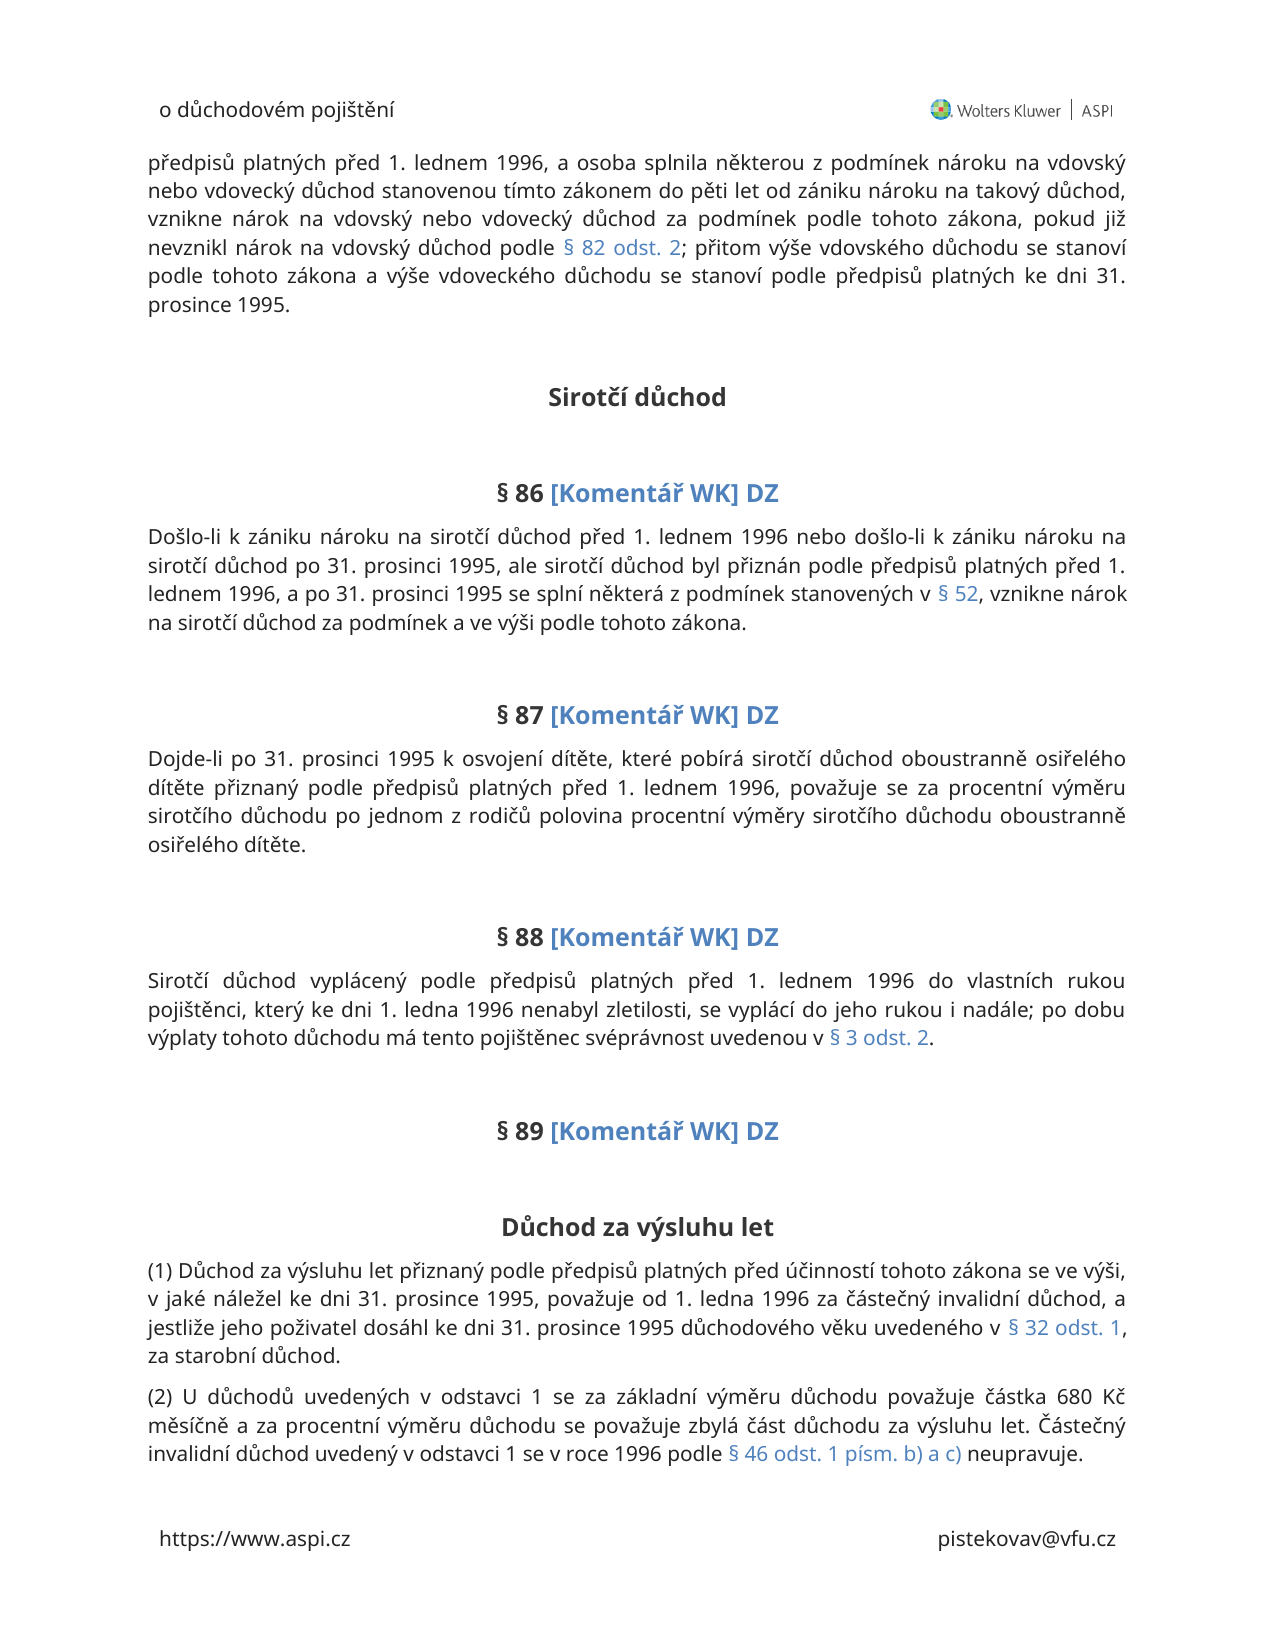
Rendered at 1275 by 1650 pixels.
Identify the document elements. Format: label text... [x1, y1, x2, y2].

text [148, 148, 1127, 318]
text Dojde-li po 31. prosinci 1995 k osvojení dítěte, které pobírá sirotčí důchod oboustranně osiřelého dítěte přiznaný podle předpisů platných před 1. lednem 1996, považuje se za procentní výměru sirotčího důchodu po jednom z rodičů polovina procentní výměry sirotčího důchodu oboustranně osiřelého dítěte. [148, 744, 1127, 858]
subtitle Sirotčí důchod [148, 380, 1127, 414]
text (2) U důchodů uvedených v odstavci 1 se za základní výměru důchodu považuje částka 680 Kč měsíčně a za procentní výměru důchodu se považuje zbylá část důchodu za výsluhu let. Částečný invalidní důchod uvedený v odstavci 1 se v roce 1996 podle § 46 odst. 1 písm. b) a c) neupravuje. [148, 1382, 1127, 1468]
text § 89 [Komentář WK] DZ [148, 1114, 1127, 1148]
text § 88 [Komentář WK] DZ [148, 920, 1127, 954]
text § 87 [Komentář WK] DZ [148, 698, 1127, 732]
text (1) Důchod za výsluhu let přiznaný podle předpisů platných před účinností tohoto zákona se ve výši, v jaké náležel ke dni 31. prosince 1995, považuje od 1. ledna 1996 za částečný invalidní důchod, a jestliže jeho poživatel dosáhl ke dni 31. prosince 1995 důchodového věku uvedeného v § 32 odst. 1, za starobní důchod. [148, 1256, 1127, 1370]
picture [927, 94, 1119, 124]
text Došlo-li k zániku nároku na sirotčí důchod před 1. lednem 1996 nebo došlo-li k zániku nároku na sirotčí důchod po 31. prosinci 1995, ale sirotčí důchod byl přiznán podle předpisů platných před 1. lednem 1996, a po 31. prosinci 1995 se splní některá z podmínek stanovených v § 52, vznikne nárok na sirotčí důchod za podmínek a ve výši podle tohoto zákona. [148, 522, 1127, 636]
text Sirotčí důchod vyplácený podle předpisů platných před 1. lednem 1996 do vlastních rukou pojištěnci, který ke dni 1. ledna 1996 nenabyl zletilosti, se vyplácí do jeho rukou i nadále; po dobu výplaty tohoto důchodu má tento pojištěnec svéprávnost uvedenou v § 3 odst. 2. [148, 967, 1127, 1052]
subtitle Důchod za výsluhu let [148, 1209, 1127, 1243]
text § 86 [Komentář WK] DZ [148, 476, 1127, 510]
